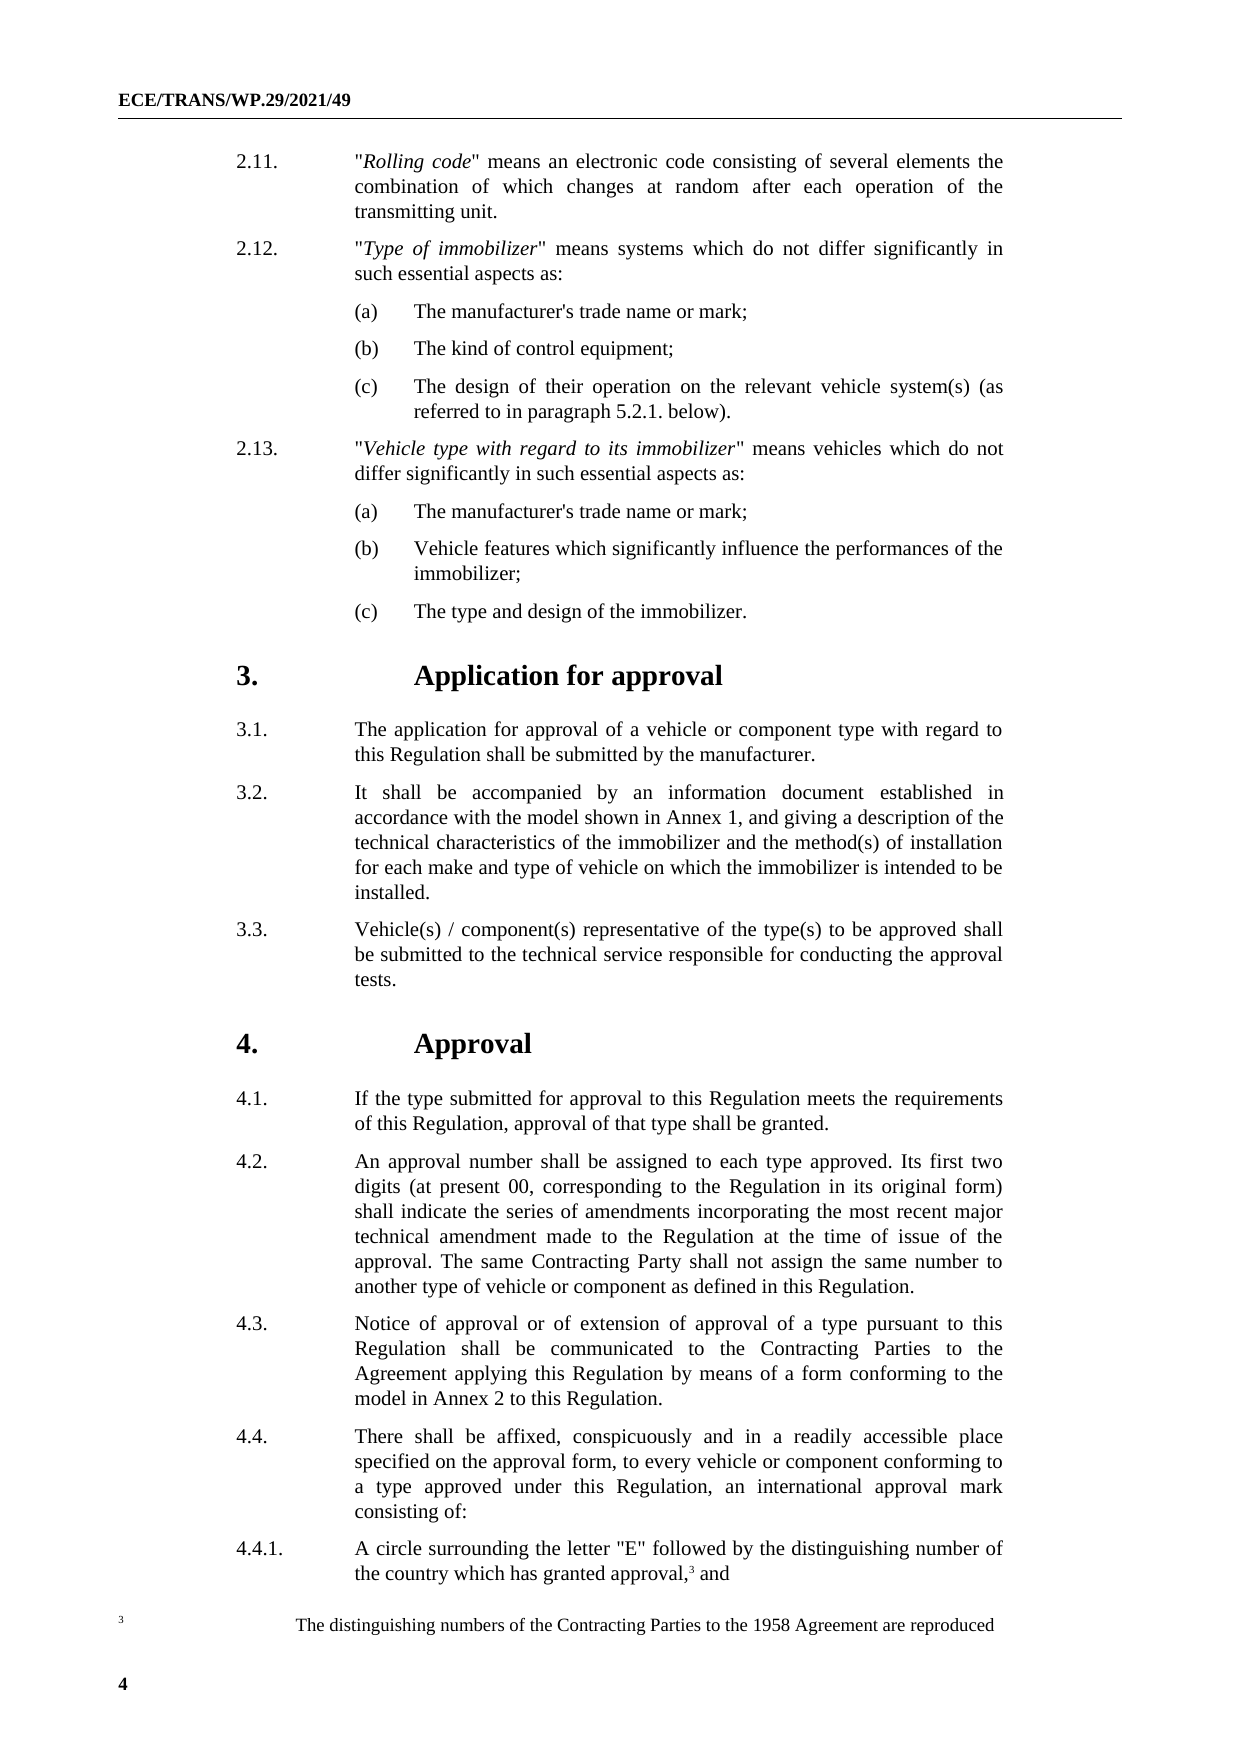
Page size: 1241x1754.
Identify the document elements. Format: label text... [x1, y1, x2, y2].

text 4.2. An approval number shall be assigned to each type approved. Its first two digits (at present 00, corresponding to the Regulation in its original form) shall indicate the series of amendments incorporating the most recent major technical amendment made to the Regulation at the time of issue of the approval. The same Contracting Party shall not assign the same number to another type of vehicle or component as defined in this Regulation. [236, 1148, 1004, 1298]
text 4.4.1. A circle surrounding the letter "E" followed by the distinguishing number of the country which has granted approval, and [236, 1535, 1004, 1585]
text (a) The manufacturer's trade name or mark; [354, 298, 1004, 323]
text 2.12. "Type of immobilizer" means systems which do not differ significantly in such essential aspects as: [236, 235, 1004, 285]
text (c) The design of their operation on the relevant vehicle system(s) (as referred to in paragraph 5.2.1. below). [354, 373, 1004, 423]
text 4.1. If the type submitted for approval to this Regulation meets the requirements of this Regulation, approval of that type shall be granted. [236, 1085, 1004, 1135]
text 3.2. It shall be accompanied by an information document established in accordance with the model shown in Annex 1, and giving a description of the technical characteristics of the immobilizer and the method(s) of installation for each make and type of vehicle on which the immobilizer is intended to be installed. [236, 779, 1004, 904]
text 2.13. "Vehicle type with regard to its immobilizer" means vehicles which do not differ significantly in such essential aspects as: [236, 435, 1004, 485]
text (b) Vehicle features which significantly influence the performances of the immobilizer; [354, 535, 1004, 585]
text 3.1. The application for approval of a vehicle or component type with regard to this Regulation shall be submitted by the manufacturer. [236, 716, 1004, 766]
text 4.3. Notice of approval or of extension of approval of a type pursuant to this Regulation shall be communicated to the Contracting Parties to the Agreement applying this Regulation by means of a form conforming to the model in Annex 2 to this Regulation. [236, 1310, 1004, 1410]
text 2.11. "Rolling code" means an electronic code consisting of several elements the combination of which changes at random after each operation of the transmitting unit. [236, 148, 1004, 223]
text (c) The type and design of the immobilizer. [354, 598, 1004, 623]
text 4. Approval [236, 1029, 1004, 1060]
text 3.3. Vehicle(s) / component(s) representative of the type(s) to be approved shall be submitted to the technical service responsible for conducting the approval tests. [236, 916, 1004, 991]
text 3. Application for approval [236, 660, 1004, 691]
text 4.4. There shall be affixed, conspicuously and in a readily accessible place specified on the approval form, to every vehicle or component conforming to a type approved under this Regulation, an international approval mark consisting of: [236, 1423, 1004, 1523]
text (b) The kind of control equipment; [354, 335, 1004, 360]
text (a) The manufacturer's trade name or mark; [354, 498, 1004, 523]
